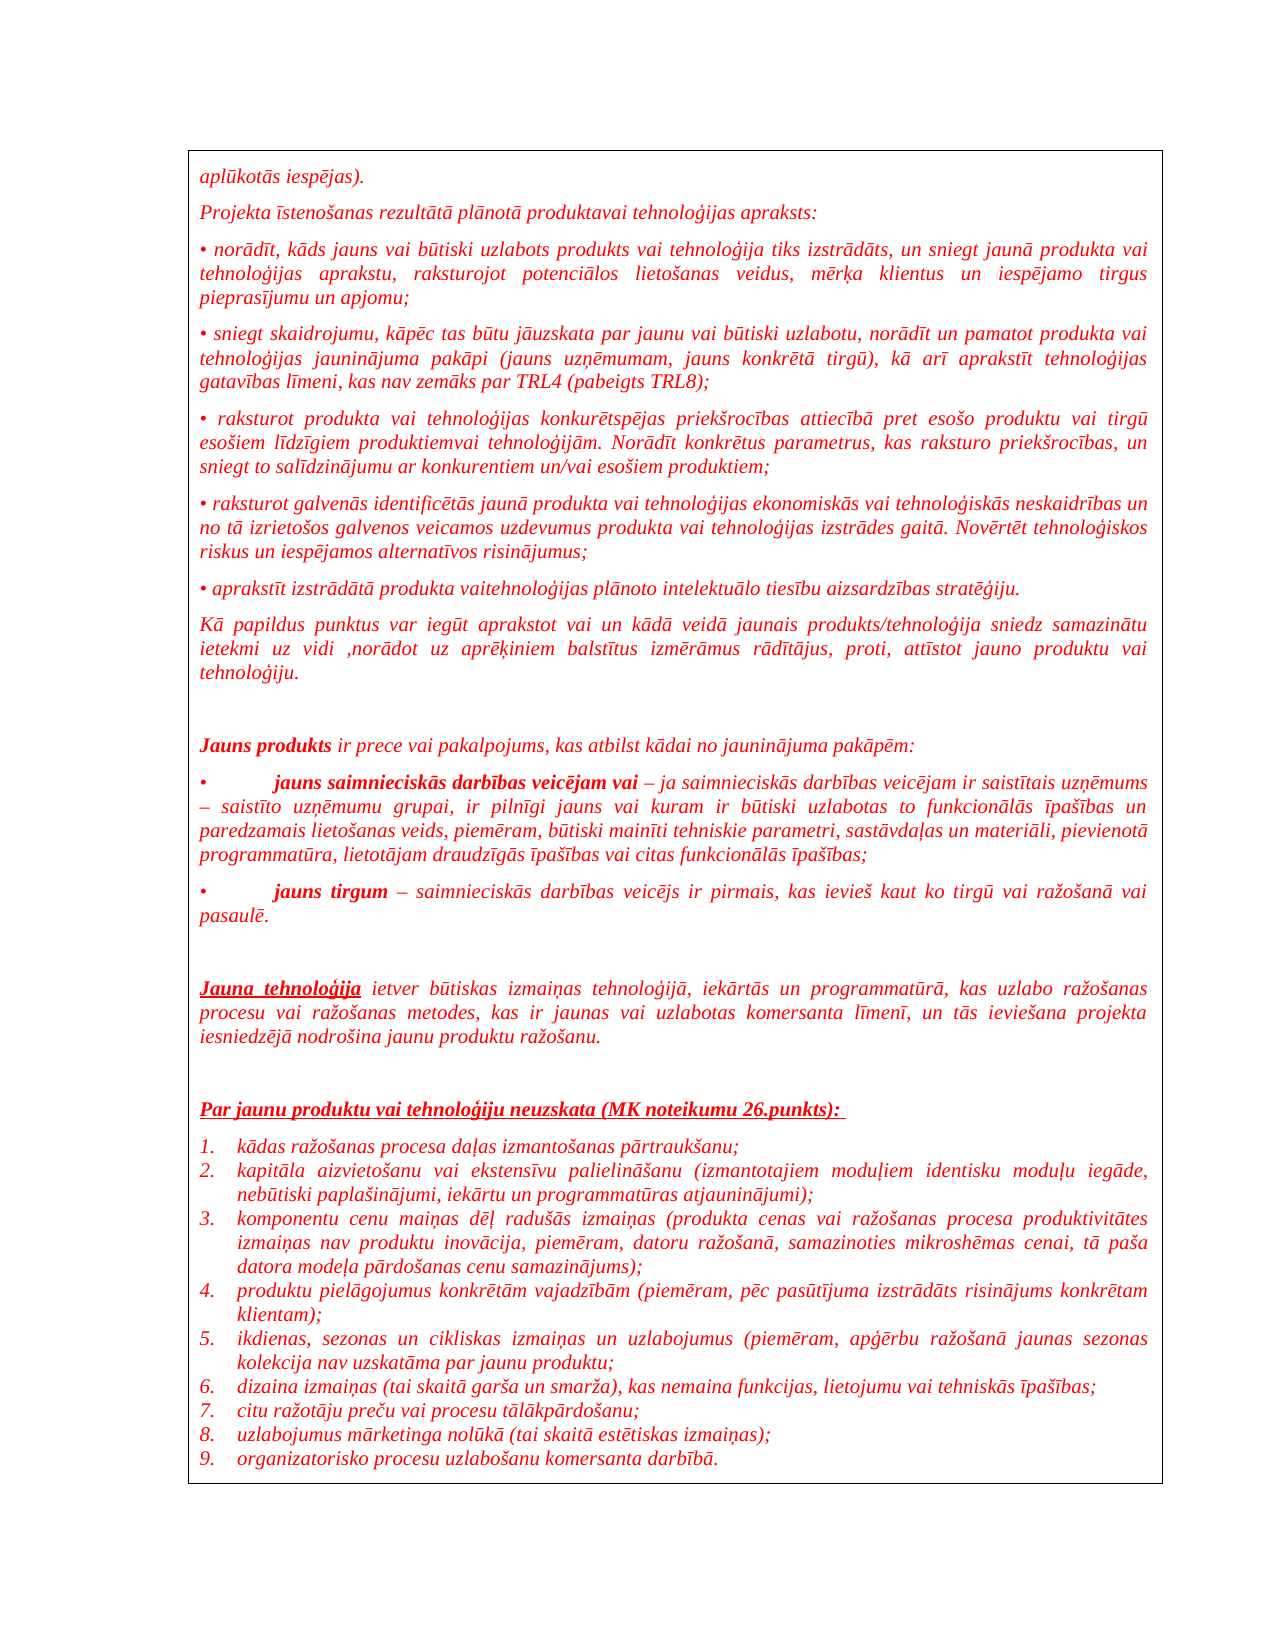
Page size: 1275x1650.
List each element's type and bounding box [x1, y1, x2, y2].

table_header [189, 151, 1162, 1483]
